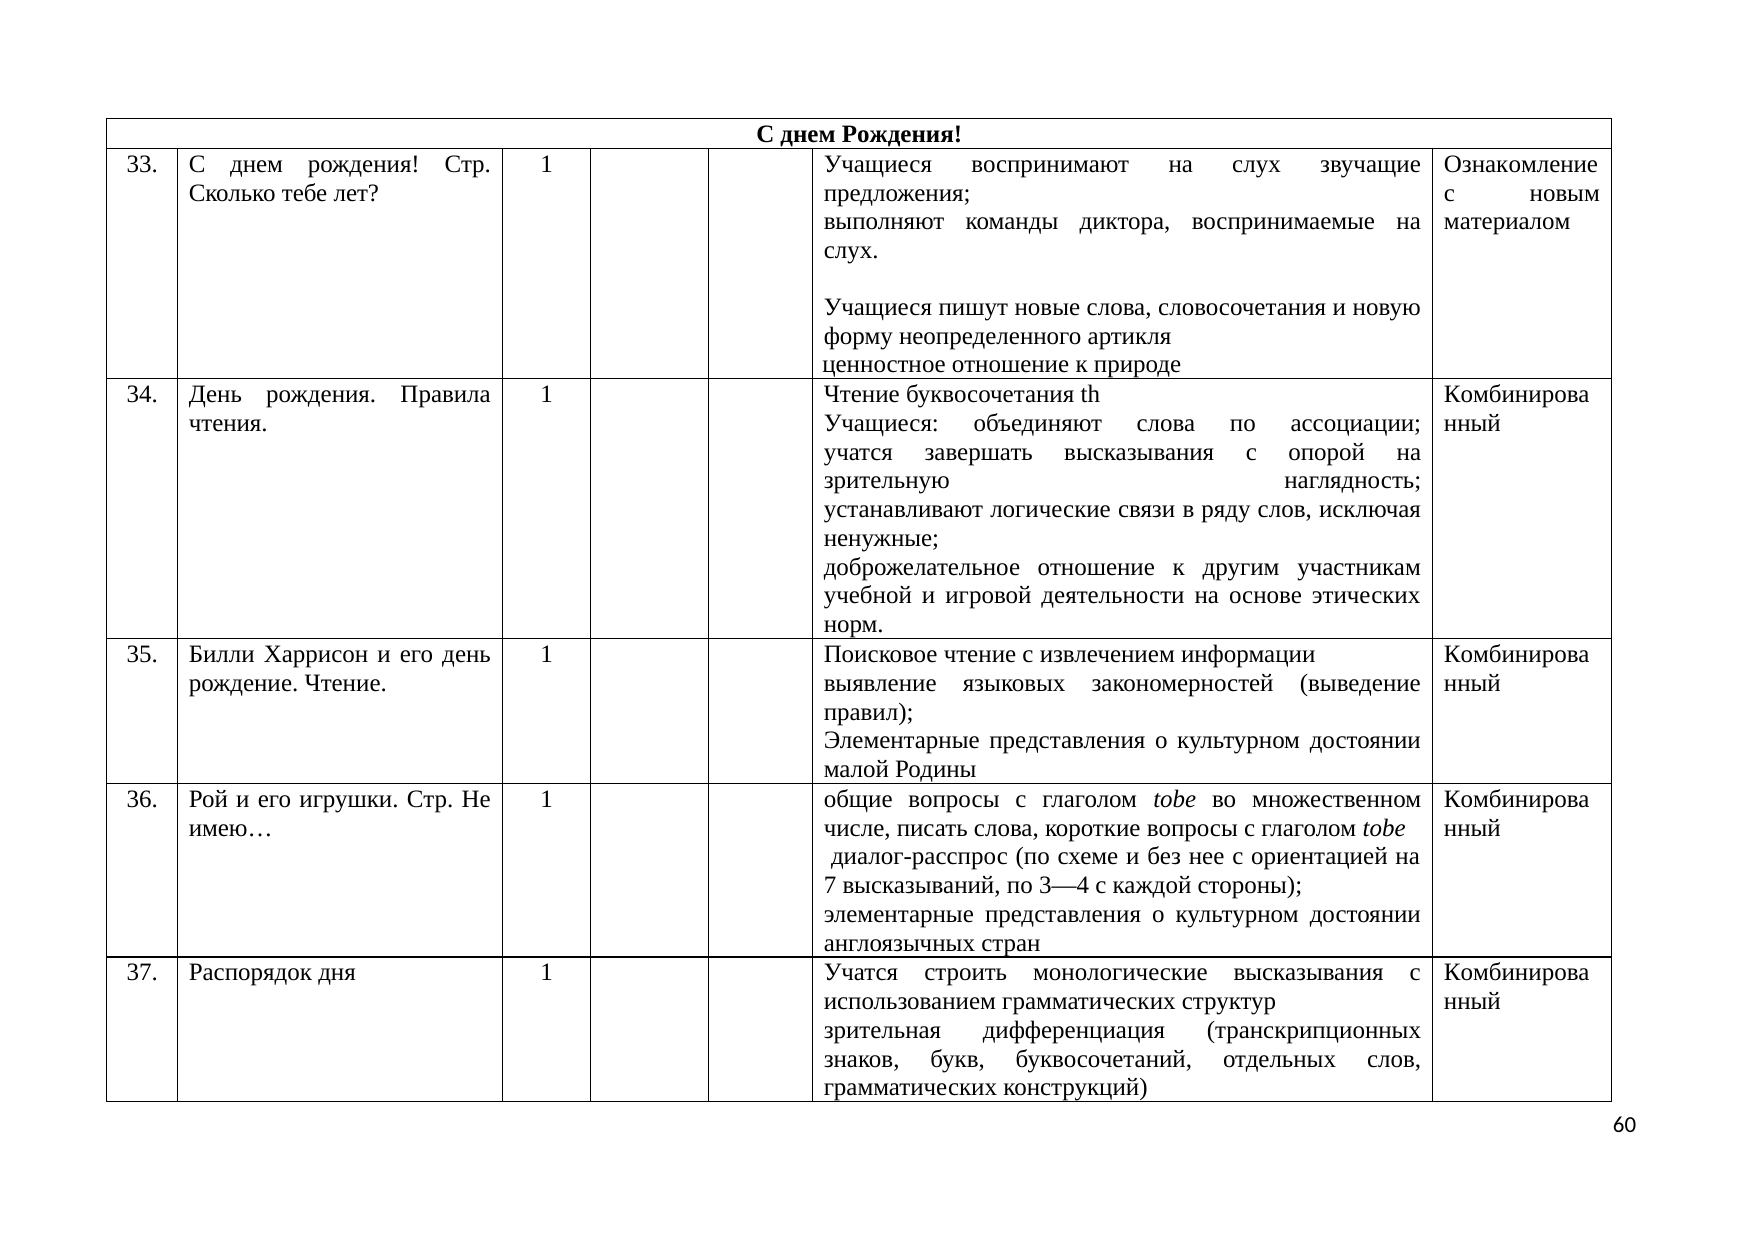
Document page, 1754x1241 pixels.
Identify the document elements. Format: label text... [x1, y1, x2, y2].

table_cell 1 [503, 958, 590, 1101]
table_cell [591, 639, 708, 783]
table_cell Поисковое чтение с извлечением информации выявление языковых закономерностей (выведение правил); Элементарные представления о культурном достоянии малой Родины [813, 639, 1432, 783]
table_cell Комбинированный [1433, 379, 1611, 638]
table_cell [591, 149, 708, 378]
table_cell Комбинированный [1433, 958, 1611, 1101]
table_cell [709, 149, 812, 378]
table_cell 35. [107, 639, 177, 783]
table_cell [591, 379, 708, 638]
table_cell [591, 958, 708, 1101]
table_cell Распорядок дня [178, 958, 502, 1101]
table_cell Комбинированный [1433, 784, 1611, 956]
table_cell 34. [107, 379, 177, 638]
table_cell 33. [107, 149, 177, 378]
table_cell С днем рождения! Стр. Сколько тебе лет? [178, 149, 502, 378]
table_cell [709, 784, 812, 956]
table_cell Учащиеся воспринимают на слух звучащие предложения; выполняют команды диктора, воспринимаемые на слух. Учащиеся пишут новые слова, словосочетания и новую форму неопределенного артикля ценностное отношение к природе [813, 149, 1432, 378]
table_cell [709, 639, 812, 783]
table_cell Билли Харрисон и его день рождение. Чтение. [178, 639, 502, 783]
table_cell [709, 958, 812, 1101]
table_cell День рождения. Правила чтения. [178, 379, 502, 638]
table_cell 1 [503, 149, 590, 378]
table_cell общие вопросы с глаголом tobe во множественном числе, писать слова, короткие вопросы с глаголом tobe диалог-расспрос (по схеме и без нее с ориентацией на 7 высказываний, по 3—4 с каждой стороны); элементарные представления о культурном достоянии англоязычных стран [813, 784, 1432, 956]
table_cell Ознакомление с новым материалом [1433, 149, 1611, 378]
table_cell Комбинированный [1433, 639, 1611, 783]
table_cell 1 [503, 639, 590, 783]
table_cell 1 [503, 784, 590, 956]
table_cell Чтение буквосочетания th Учащиеся: объединяют слова по ассоциации; учатся завершать высказывания с опорой на зрительную наглядность; устанавливают логические связи в ряду слов, исключая ненужные; доброжелательное отношение к другим участникам учебной и игровой деятельности на основе этических норм. [813, 379, 1432, 638]
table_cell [813, 958, 1432, 1101]
table_cell [709, 379, 812, 638]
table_cell 36. [107, 784, 177, 956]
table_cell Рой и его игрушки. Стр. Не имею… [178, 784, 502, 956]
table_cell С днем Рождения! [107, 119, 1611, 148]
table_cell 37. [107, 958, 177, 1101]
table_cell [591, 784, 708, 956]
table_cell 1 [503, 379, 590, 638]
